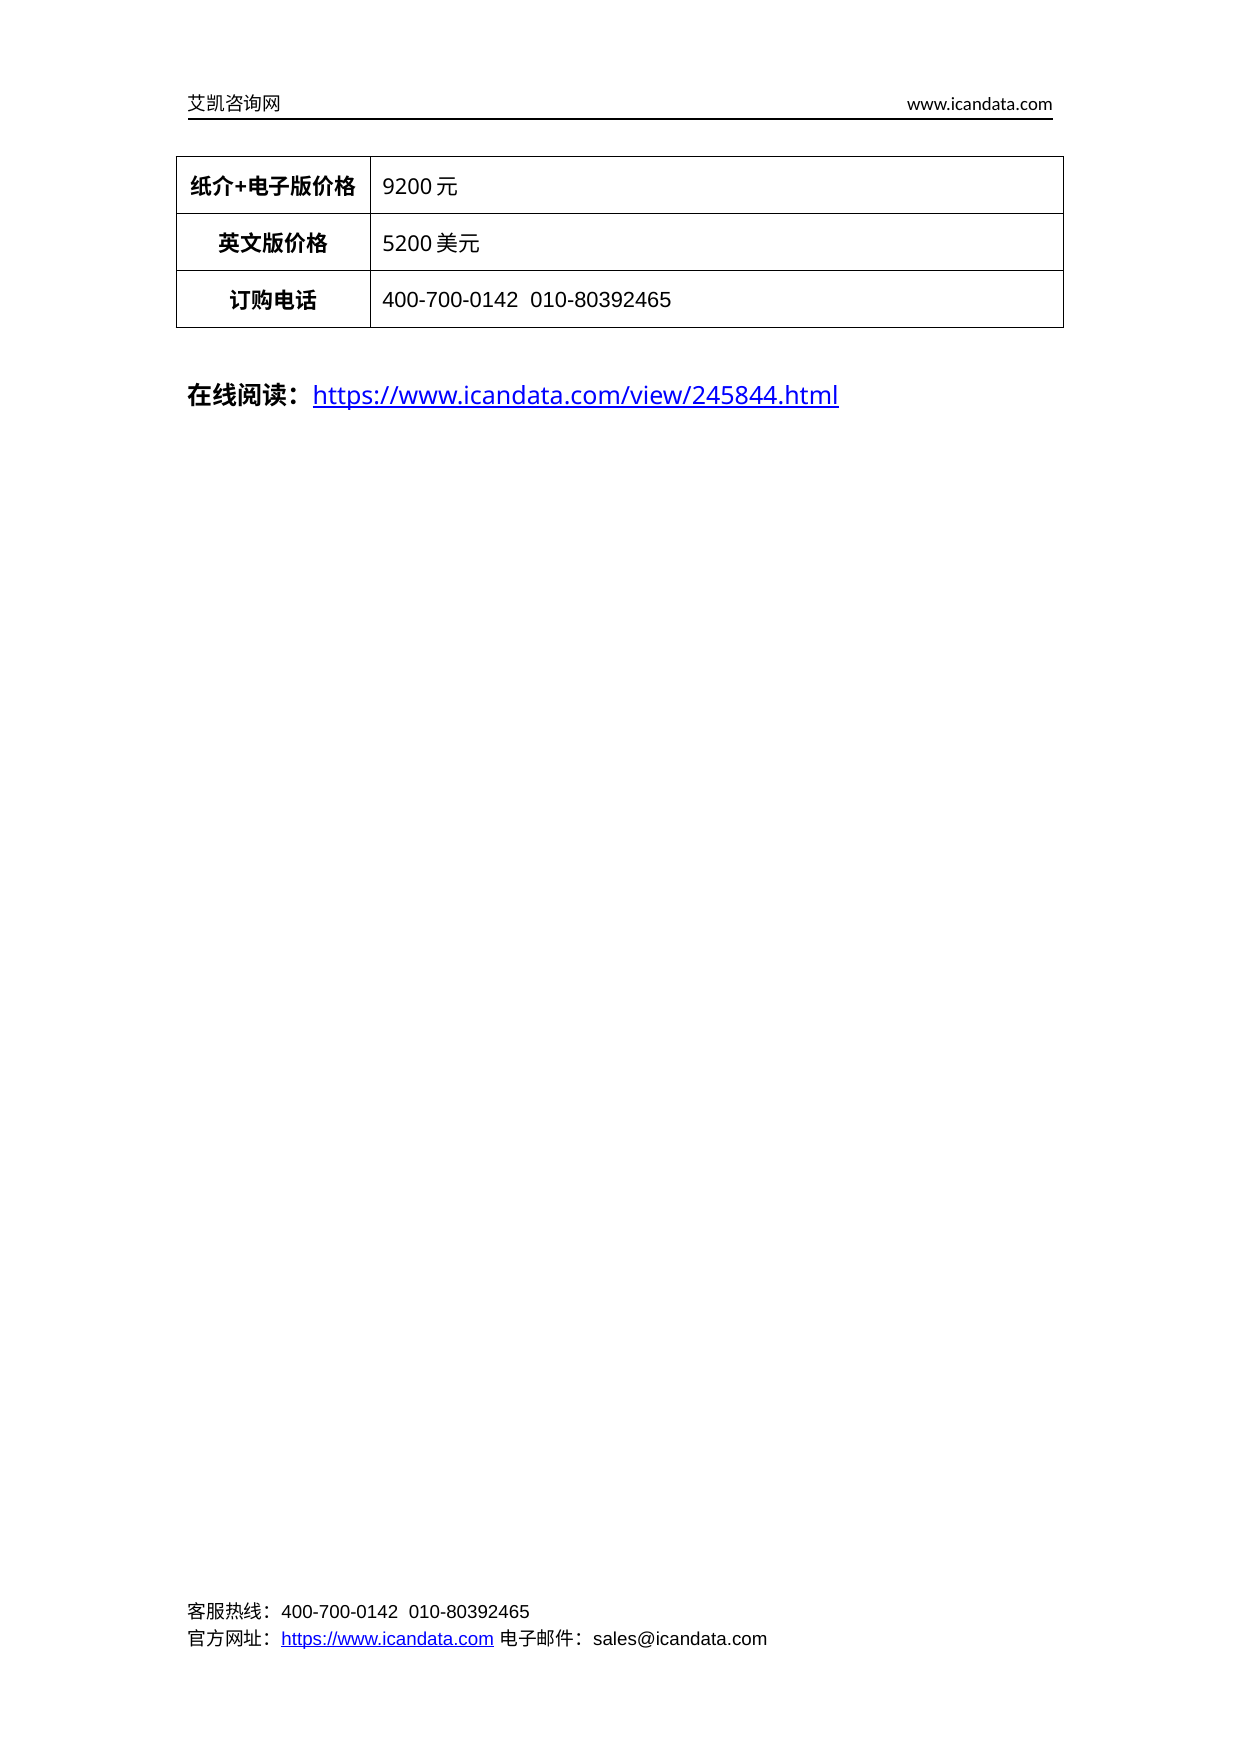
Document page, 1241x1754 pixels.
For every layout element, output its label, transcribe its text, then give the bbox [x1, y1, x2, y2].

table_cell 5200美元 [371, 214, 1063, 270]
table_cell 英文版价格 [177, 214, 370, 270]
text 在线阅读：https://www.icandata.com/view/245844.html [187, 361, 1053, 426]
table_cell 400-700-0142 010-80392465 [371, 271, 1063, 327]
table_cell 纸介+电子版价格 [177, 157, 370, 213]
table_cell 订购电话 [177, 271, 370, 327]
table_cell 9200元 [371, 157, 1063, 213]
